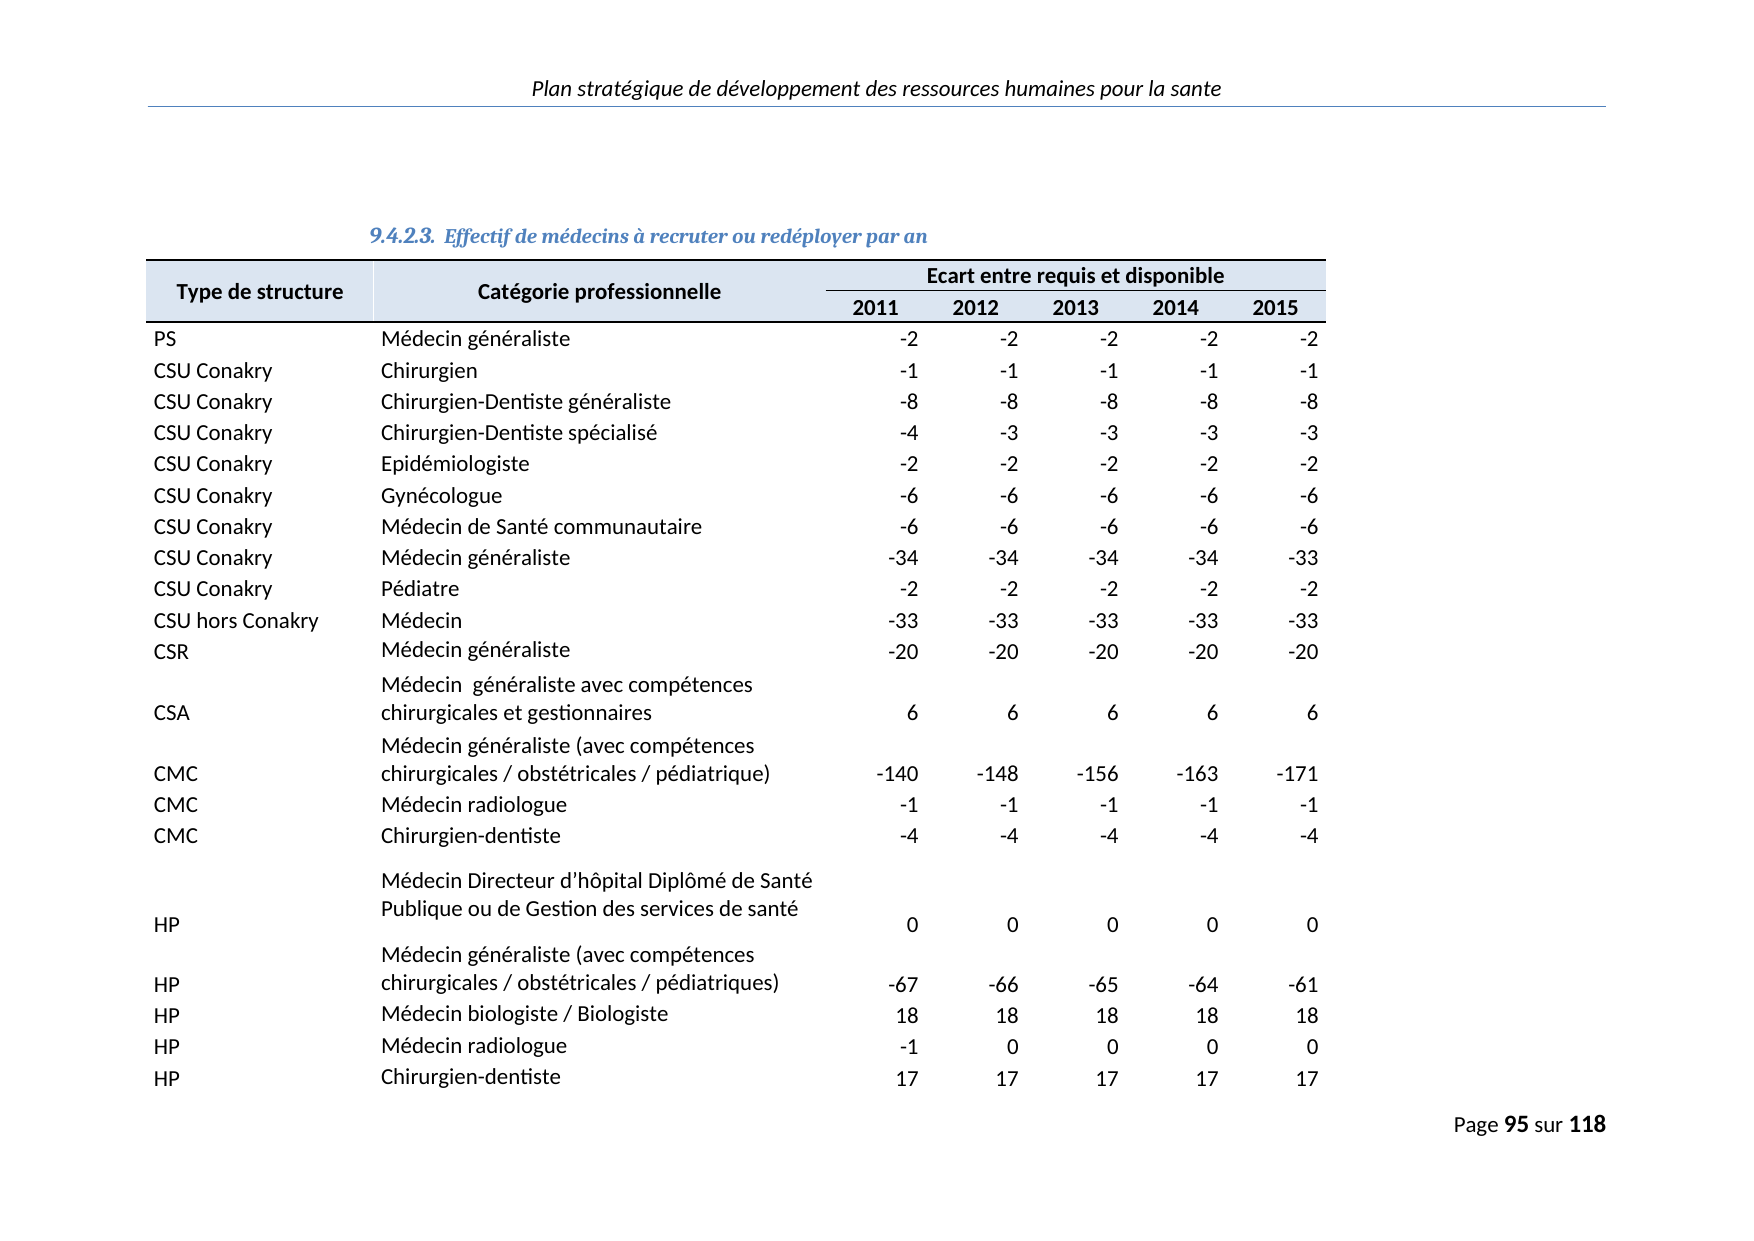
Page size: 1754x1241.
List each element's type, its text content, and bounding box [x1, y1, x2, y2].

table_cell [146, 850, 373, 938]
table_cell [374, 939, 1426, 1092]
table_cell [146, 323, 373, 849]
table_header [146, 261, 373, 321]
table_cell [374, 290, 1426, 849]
subtitle Effectif de médecins à recruter ou redéployer par an [369, 222, 1606, 249]
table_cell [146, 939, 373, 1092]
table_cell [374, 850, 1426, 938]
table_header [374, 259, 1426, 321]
